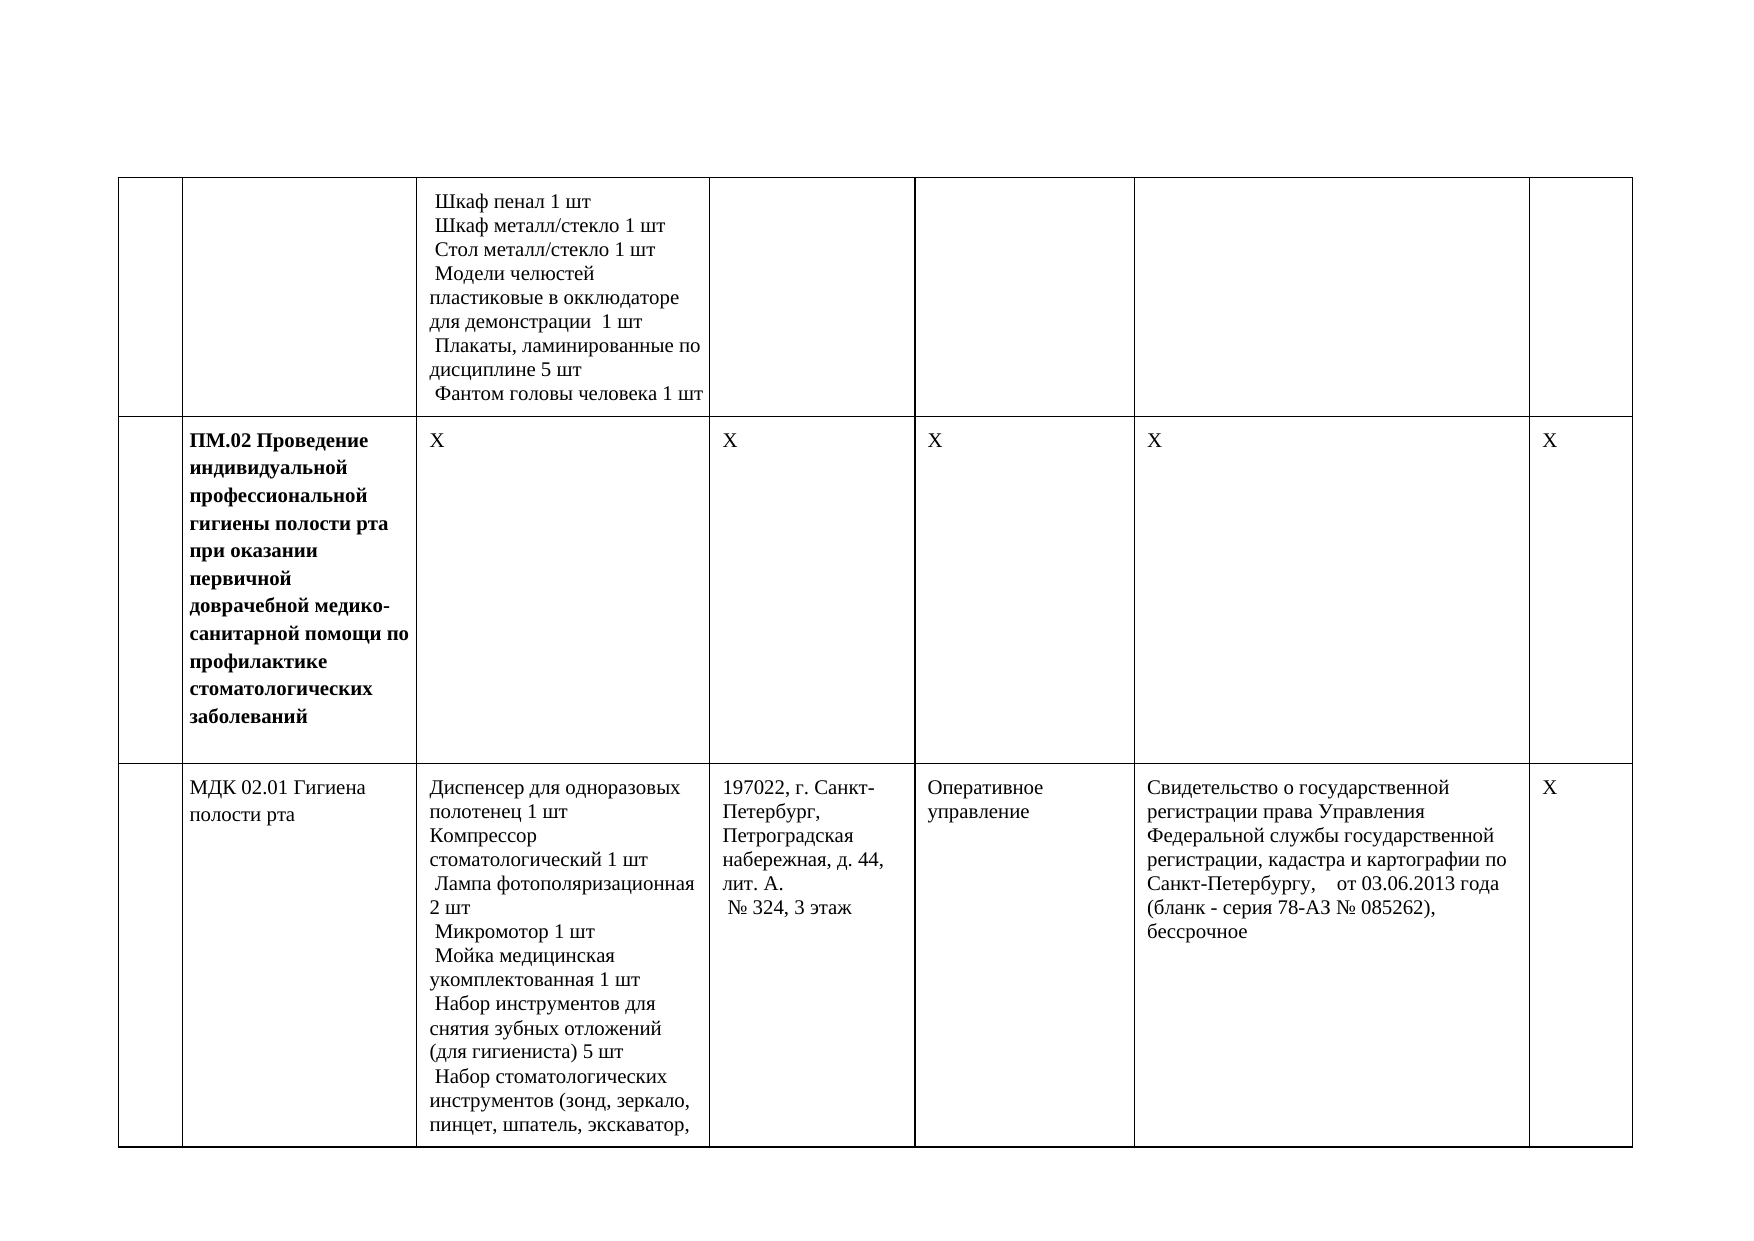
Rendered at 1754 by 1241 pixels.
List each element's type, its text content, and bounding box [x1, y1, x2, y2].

table_cell [119, 178, 182, 416]
table_cell Х [417, 417, 709, 763]
table_cell [119, 764, 182, 1146]
table_cell Х [1135, 417, 1529, 763]
table_cell X [1530, 764, 1632, 1146]
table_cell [417, 764, 709, 1146]
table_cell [710, 178, 914, 416]
table_cell Х [916, 417, 1134, 763]
table_cell Х [710, 417, 914, 763]
table_cell Х [1530, 417, 1632, 763]
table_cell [916, 178, 1134, 416]
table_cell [183, 764, 416, 1146]
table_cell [710, 764, 914, 1146]
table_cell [183, 178, 416, 416]
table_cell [1135, 178, 1529, 416]
table_cell ПМ.02 Проведение индивидуальной профессиональной гигиены полости рта при оказании первичной доврачебной медико-санитарной помощи по профилактике стоматологических заболеваний [183, 417, 416, 763]
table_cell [1135, 764, 1529, 1146]
table_cell [119, 417, 182, 763]
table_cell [417, 178, 709, 416]
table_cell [916, 764, 1134, 1146]
table_cell X [1530, 178, 1632, 416]
